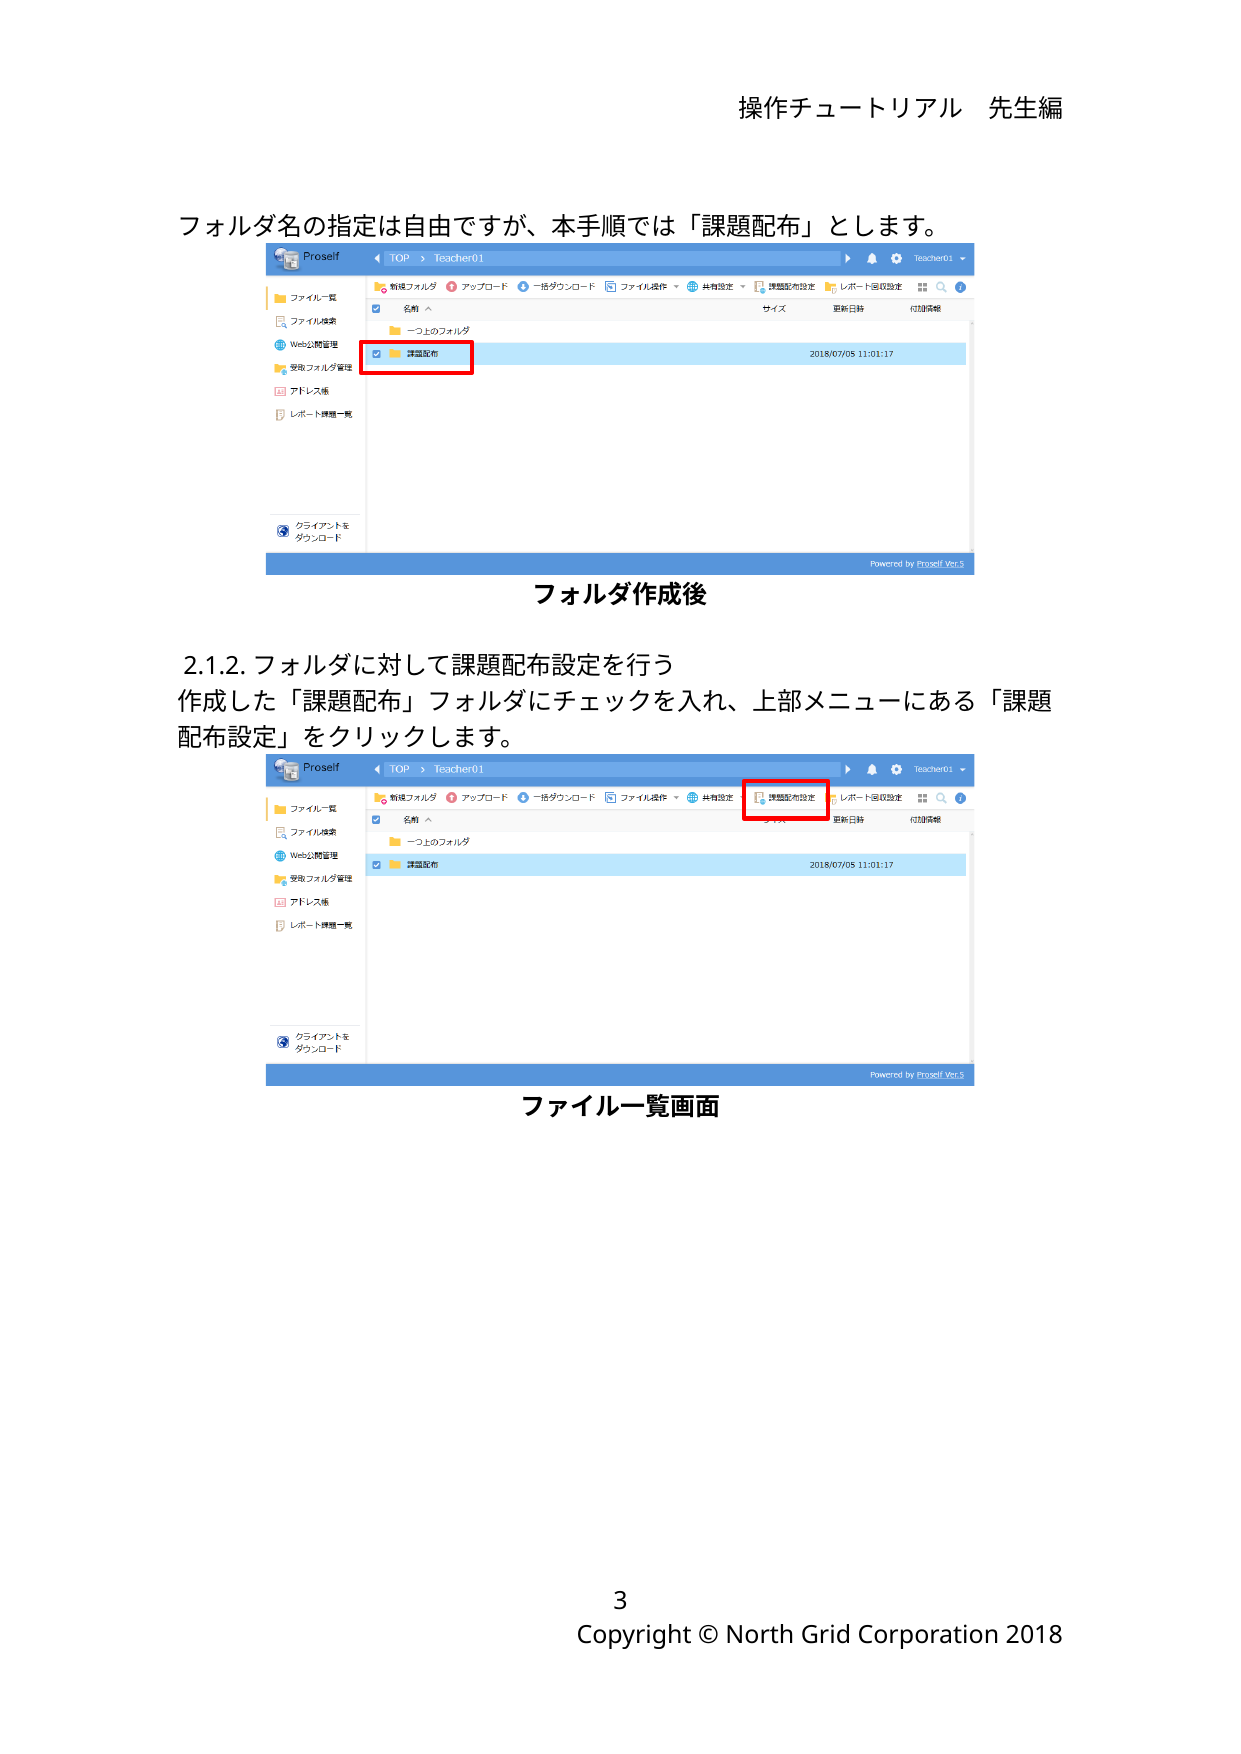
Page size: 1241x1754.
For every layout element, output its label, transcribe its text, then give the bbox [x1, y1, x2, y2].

picture [265, 754, 975, 1086]
text 作成した「課題配布」フォルダにチェックを入れ、上部メニューにある「課題配布設定」をクリックします。 [177, 682, 1063, 754]
picture [265, 243, 975, 575]
subtitle フォルダに対して課題配布設定を行う [183, 645, 1063, 682]
text ファイル一覧画面 [177, 1086, 1063, 1122]
text フォルダ作成後 [177, 575, 1063, 611]
text フォルダ名の指定は自由ですが、本手順では「課題配布」とします。 [177, 207, 1063, 243]
